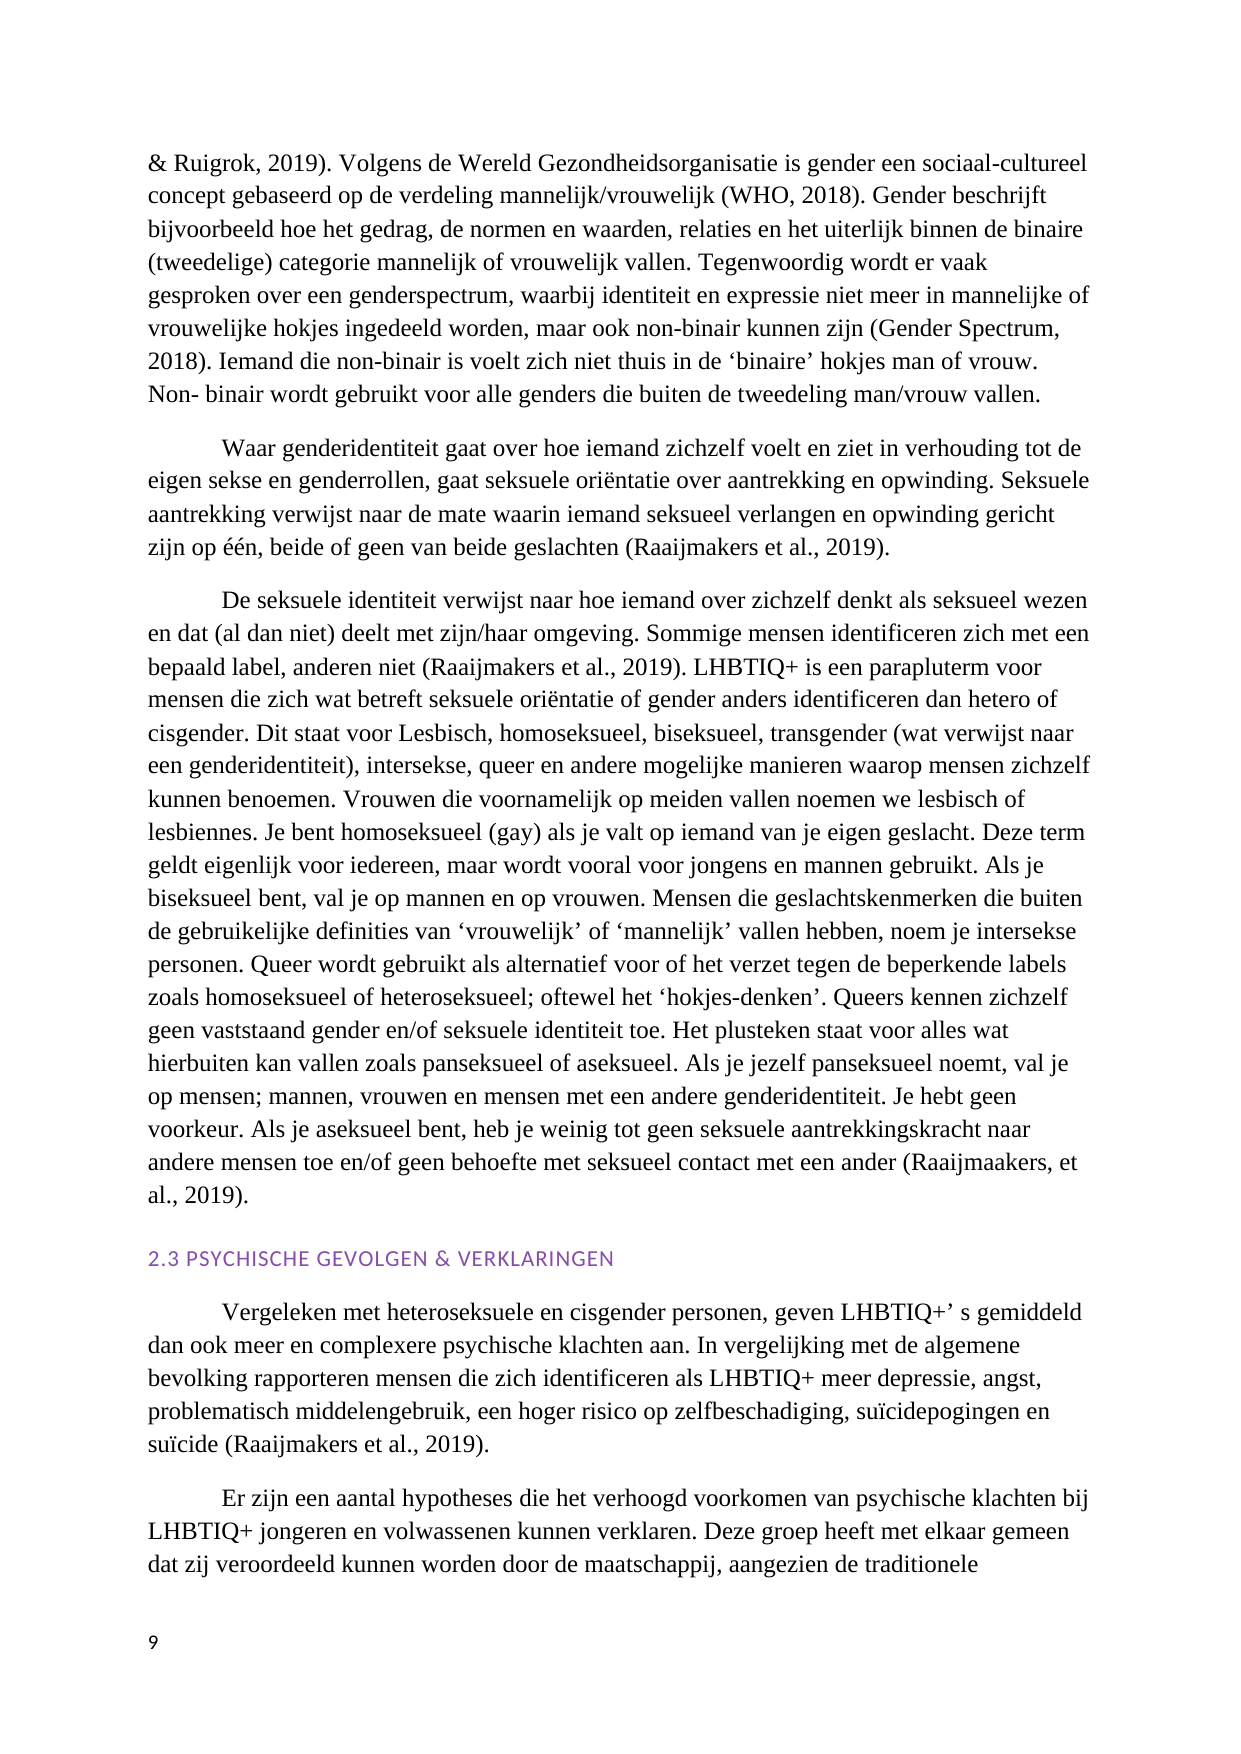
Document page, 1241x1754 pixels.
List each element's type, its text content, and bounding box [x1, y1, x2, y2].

text Waar genderidentiteit gaat over hoe iemand zichzelf voelt en ziet in verhouding tot de eigen sekse en genderrollen, gaat seksuele oriëntatie over aantrekking en opwinding. Seksuele aantrekking verwijst naar de mate waarin iemand seksueel verlangen en opwinding gericht zijn op één, beide of geen van beide geslachten (Raaijmakers et al., 2019). [148, 433, 1093, 560]
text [148, 148, 1093, 407]
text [148, 1483, 1093, 1578]
text De seksuele identiteit verwijst naar hoe iemand over zichzelf denkt als seksueel wezen en dat (al dan niet) deelt met zijn/haar omgeving. Sommige mensen identificeren zich met een bepaald label, anderen niet (Raaijmakers et al., 2019). LHBTIQ+ is een parapluterm voor mensen die zich wat betreft seksuele oriëntatie of gender anders identificeren dan hetero of cisgender. Dit staat voor Lesbisch, homoseksueel, biseksueel, transgender (wat verwijst naar een genderidentiteit), intersekse, queer en andere mogelijke manieren waarop mensen zichzelf kunnen benoemen. Vrouwen die voornamelijk op meiden vallen noemen we lesbisch of lesbiennes. Je bent homoseksueel (gay) als je valt op iemand van je eigen geslacht. Deze term geldt eigenlijk voor iedereen, maar wordt vooral voor jongens en mannen gebruikt. Als je biseksueel bent, val je op mannen en op vrouwen. Mensen die geslachtskenmerken die buiten de gebruikelijke definities van ‘vrouwelijk’ of ‘mannelijk’ vallen hebben, noem je intersekse personen. Queer wordt gebruikt als alternatief voor of het verzet tegen de beperkende labels zoals homoseksueel of heteroseksueel; oftewel het ‘hokjes-denken’. Queers kennen zichzelf geen vaststaand gender en/of seksuele identiteit toe. Het plusteken staat voor alles wat hierbuiten kan vallen zoals panseksueel of aseksueel. Als je jezelf panseksueel noemt, val je op mensen; mannen, vrouwen en mensen met een andere genderidentiteit. Je hebt geen voorkeur. Als je aseksueel bent, heb je weinig tot geen seksuele aantrekkingskracht naar andere mensen toe en/of geen behoefte met seksueel contact met een ander (Raaijmaakers, et al., 2019). [148, 586, 1093, 1209]
text Vergeleken met heteroseksuele en cisgender personen, geven LHBTIQ+’ s gemiddeld dan ook meer en complexere psychische klachten aan. In vergelijking met de algemene bevolking rapporteren mensen die zich identificeren als LHBTIQ+ meer depressie, angst, problematisch middelengebruik, een hoger risico op zelfbeschadiging, suïcidepogingen en suïcide (Raaijmakers et al., 2019). [148, 1297, 1093, 1458]
subtitle 2.3 Psychische gevolgen & verklaringen [148, 1244, 1093, 1272]
